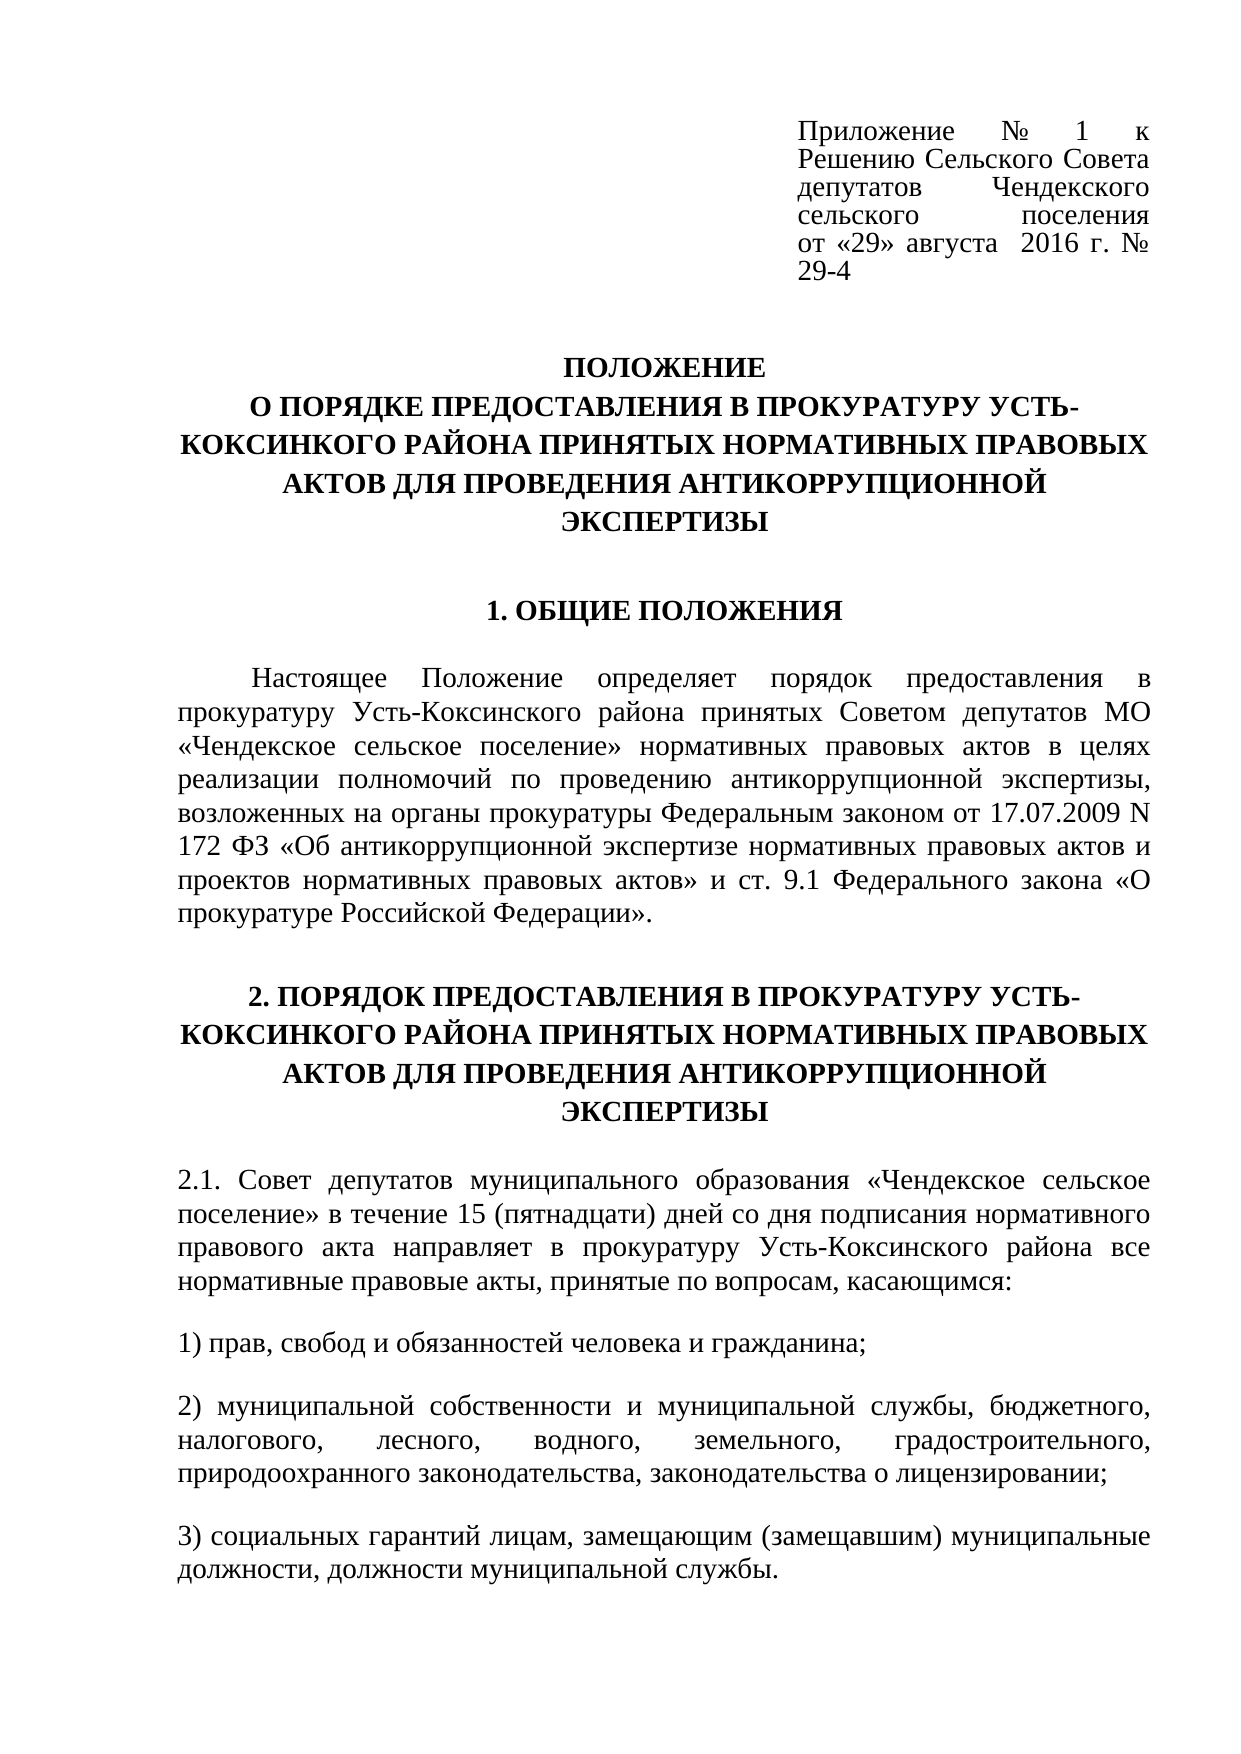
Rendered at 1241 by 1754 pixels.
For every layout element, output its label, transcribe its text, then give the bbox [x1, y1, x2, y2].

subtitle 1. ОБЩИЕ ПОЛОЖЕНИЯ [177, 593, 1152, 626]
text 3) социальных гарантий лицам, замещающим (замещавшим) муниципальные должности, должности муниципальной службы. [177, 1518, 1152, 1585]
text Настоящее Положение определяет порядок предоставления в прокуратуру Усть-Коксинского района принятых Советом депутатов МО «Чендекское сельское поселение» нормативных правовых актов в целях реализации полномочий по проведению антикоррупционной экспертизы, возложенных на органы прокуратуры Федеральным законом от 17.07.2009 N 172 ФЗ «Об антикоррупционной экспертизе нормативных правовых актов и проектов нормативных правовых актов» и ст. 9.1 Федерального закона «О прокуратуре Российской Федерации». [177, 661, 1152, 929]
text 2.1. Совет депутатов муниципального образования «Чендекское сельское поселение» в течение 15 (пятнадцати) дней со дня подписания нормативного правового акта направляет в прокуратуру Усть-Коксинского района все нормативные правовые акты, принятые по вопросам, касающимся: [177, 1162, 1152, 1296]
text 1) прав, свобод и обязанностей человека и гражданина; [177, 1326, 1152, 1359]
text О ПОРЯДКЕ ПРЕДОСТАВЛЕНИЯ В ПРОКУРАТУРУ УСТЬ-КОКСИНКОГО РАЙОНА ПРИНЯТЫХ НОРМАТИВНЫХ ПРАВОВЫХ АКТОВ ДЛЯ ПРОВЕДЕНИЯ АНТИКОРРУПЦИОННОЙ ЭКСПЕРТИЗЫ [177, 389, 1152, 538]
text ПОЛОЖЕНИЕ [177, 350, 1152, 384]
subtitle 2. ПОРЯДОК ПРЕДОСТАВЛЕНИЯ В ПРОКУРАТУРУ УСТЬ-КОКСИНКОГО РАЙОНА ПРИНЯТЫХ НОРМАТИВНЫХ ПРАВОВЫХ АКТОВ ДЛЯ ПРОВЕДЕНИЯ АНТИКОРРУПЦИОННОЙ ЭКСПЕРТИЗЫ [177, 979, 1152, 1128]
text Приложение № 1 к Решению Сельского Совета депутатов Чендекского сельского поселения от «29» августа 2016 г. № 29-4 [797, 118, 1149, 286]
text 2) муниципальной собственности и муниципальной службы, бюджетного, налогового, лесного, водного, земельного, градостроительного, природоохранного законодательства, законодательства о лицензировании; [177, 1388, 1152, 1489]
